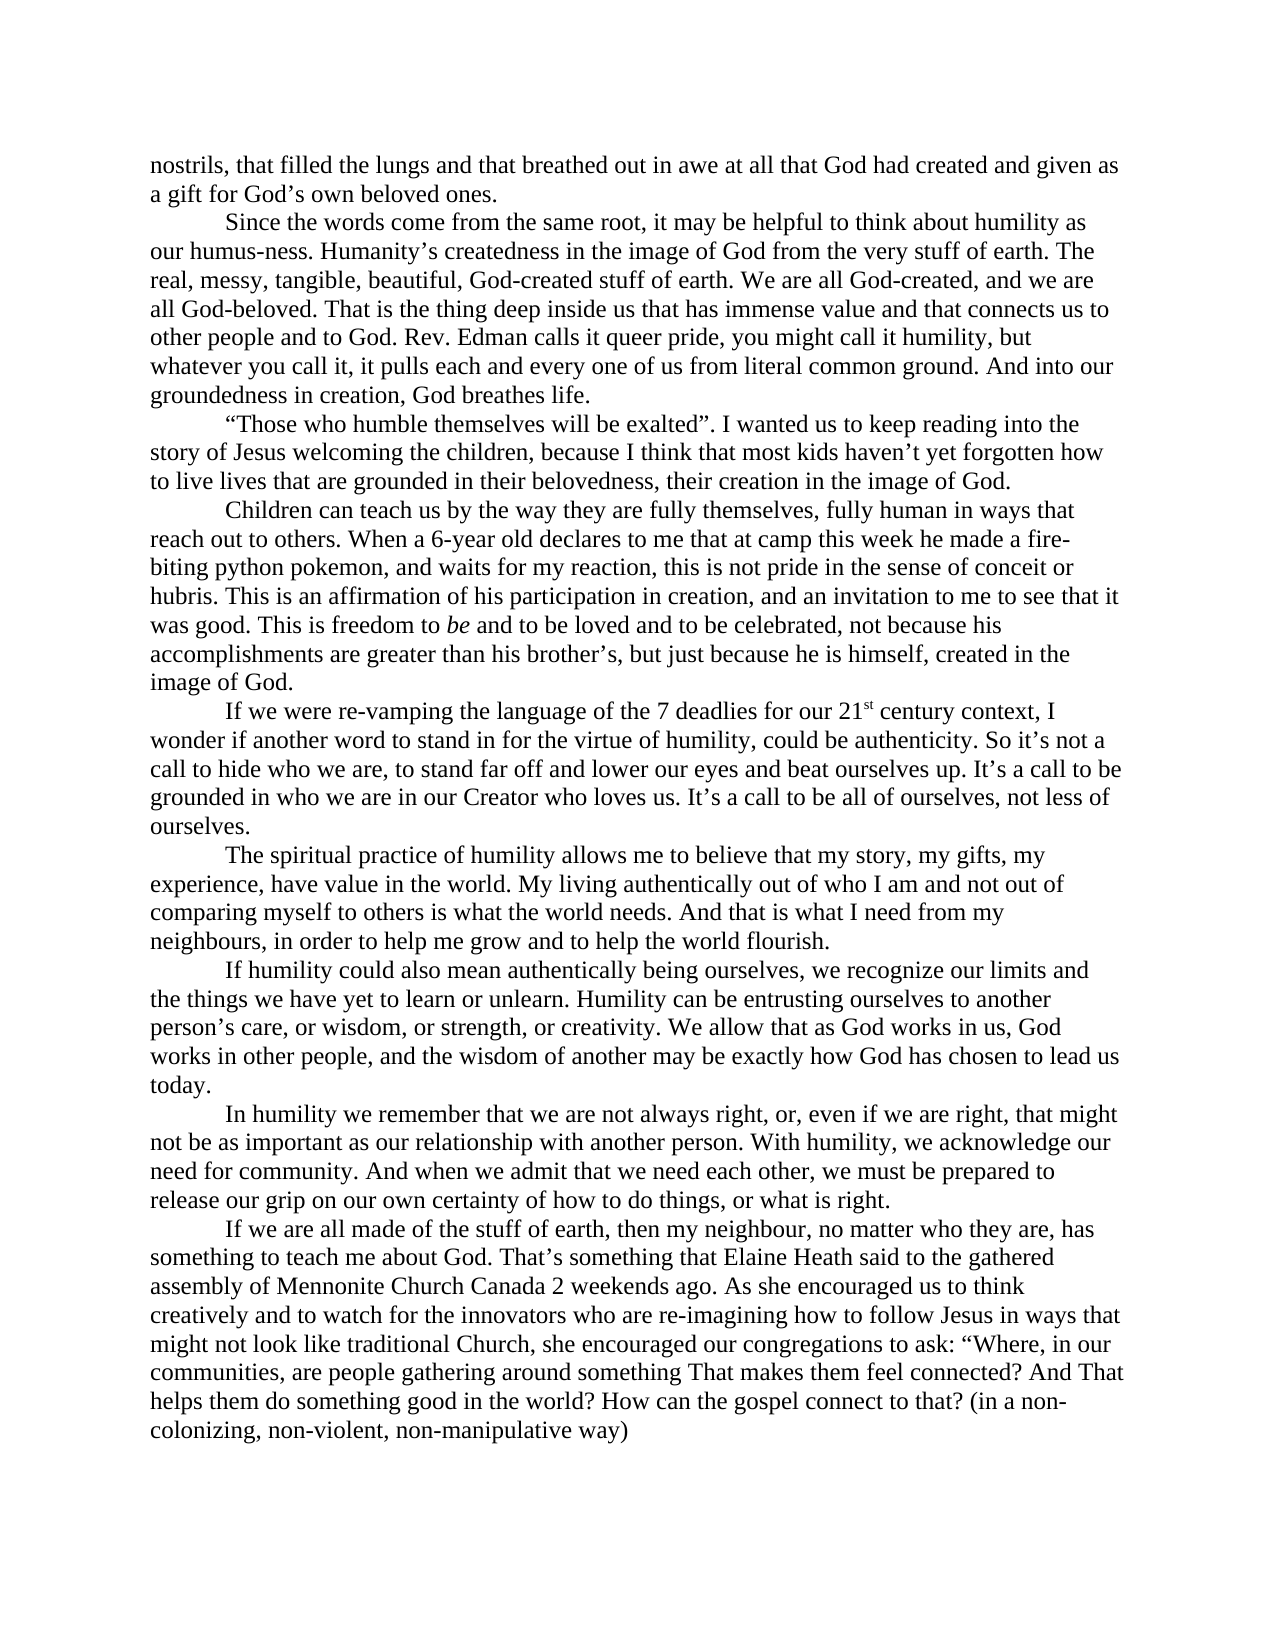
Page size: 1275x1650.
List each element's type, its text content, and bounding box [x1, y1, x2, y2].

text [150, 150, 1125, 207]
text Children can teach us by the way they are fully themselves, fully human in ways that reach out to others. When a 6-year old declares to me that at camp this week he made a fire-biting python pokemon, and waits for my reaction, this is not pride in the sense of conceit or hubris. This is an affirmation of his participation in creation, and an invitation to me to see that it was good. This is freedom to be and to be loved and to be celebrated, not because his accomplishments are greater than his brother’s, but just because he is himself, created in the image of God. [150, 495, 1125, 696]
text In humility we remember that we are not always right, or, even if we are right, that might not be as important as our relationship with another person. With humility, we acknowledge our need for community. And when we admit that we need each other, we must be prepared to release our grip on our own certainty of how to do things, or what is right. [150, 1099, 1125, 1214]
text If we were re-vamping the language of the 7 deadlies for our 21st century context, I wonder if another word to stand in for the virtue of humility, could be authenticity. So it’s not a call to hide who we are, to stand far off and lower our eyes and beat ourselves up. It’s a call to be grounded in who we are in our Creator who loves us. It’s a call to be all of ourselves, not less of ourselves. [150, 696, 1125, 840]
text “Those who humble themselves will be exalted”. I wanted us to keep reading into the story of Jesus welcoming the children, because I think that most kids haven’t yet forgotten how to live lives that are grounded in their belovedness, their creation in the image of God. [150, 409, 1125, 495]
text If we are all made of the stuff of earth, then my neighbour, no matter who they are, has something to teach me about God. That’s something that Elaine Heath said to the gathered assembly of Mennonite Church Canada 2 weekends ago. As she encouraged us to think creatively and to watch for the innovators who are re-imagining how to follow Jesus in ways that might not look like traditional Church, she encouraged our congregations to ask: “Where, in our communities, are people gathering around something That makes them feel connected? And That helps them do something good in the world? How can the gospel connect to that? (in a non-colonizing, non-violent, non-manipulative way) [150, 1214, 1125, 1444]
text The spiritual practice of humility allows me to believe that my story, my gifts, my experience, have value in the world. My living authentically out of who I am and not out of comparing myself to others is what the world needs. And that is what I need from my neighbours, in order to help me grow and to help the world flourish. [150, 840, 1125, 955]
text Since the words come from the same root, it may be helpful to think about humility as our humus-ness. Humanity’s createdness in the image of God from the very stuff of earth. The real, messy, tangible, beautiful, God-created stuff of earth. We are all God-created, and we are all God-beloved. That is the thing deep inside us that has immense value and that connects us to other people and to God. Rev. Edman calls it queer pride, you might call it humility, but whatever you call it, it pulls each and every one of us from literal common ground. And into our groundedness in creation, God breathes life. [150, 207, 1125, 409]
text If humility could also mean authentically being ourselves, we recognize our limits and the things we have yet to learn or unlearn. Humility can be entrusting ourselves to another person’s care, or wisdom, or strength, or creativity. We allow that as God works in us, God works in other people, and the wisdom of another may be exactly how God has chosen to lead us today. [150, 955, 1125, 1099]
